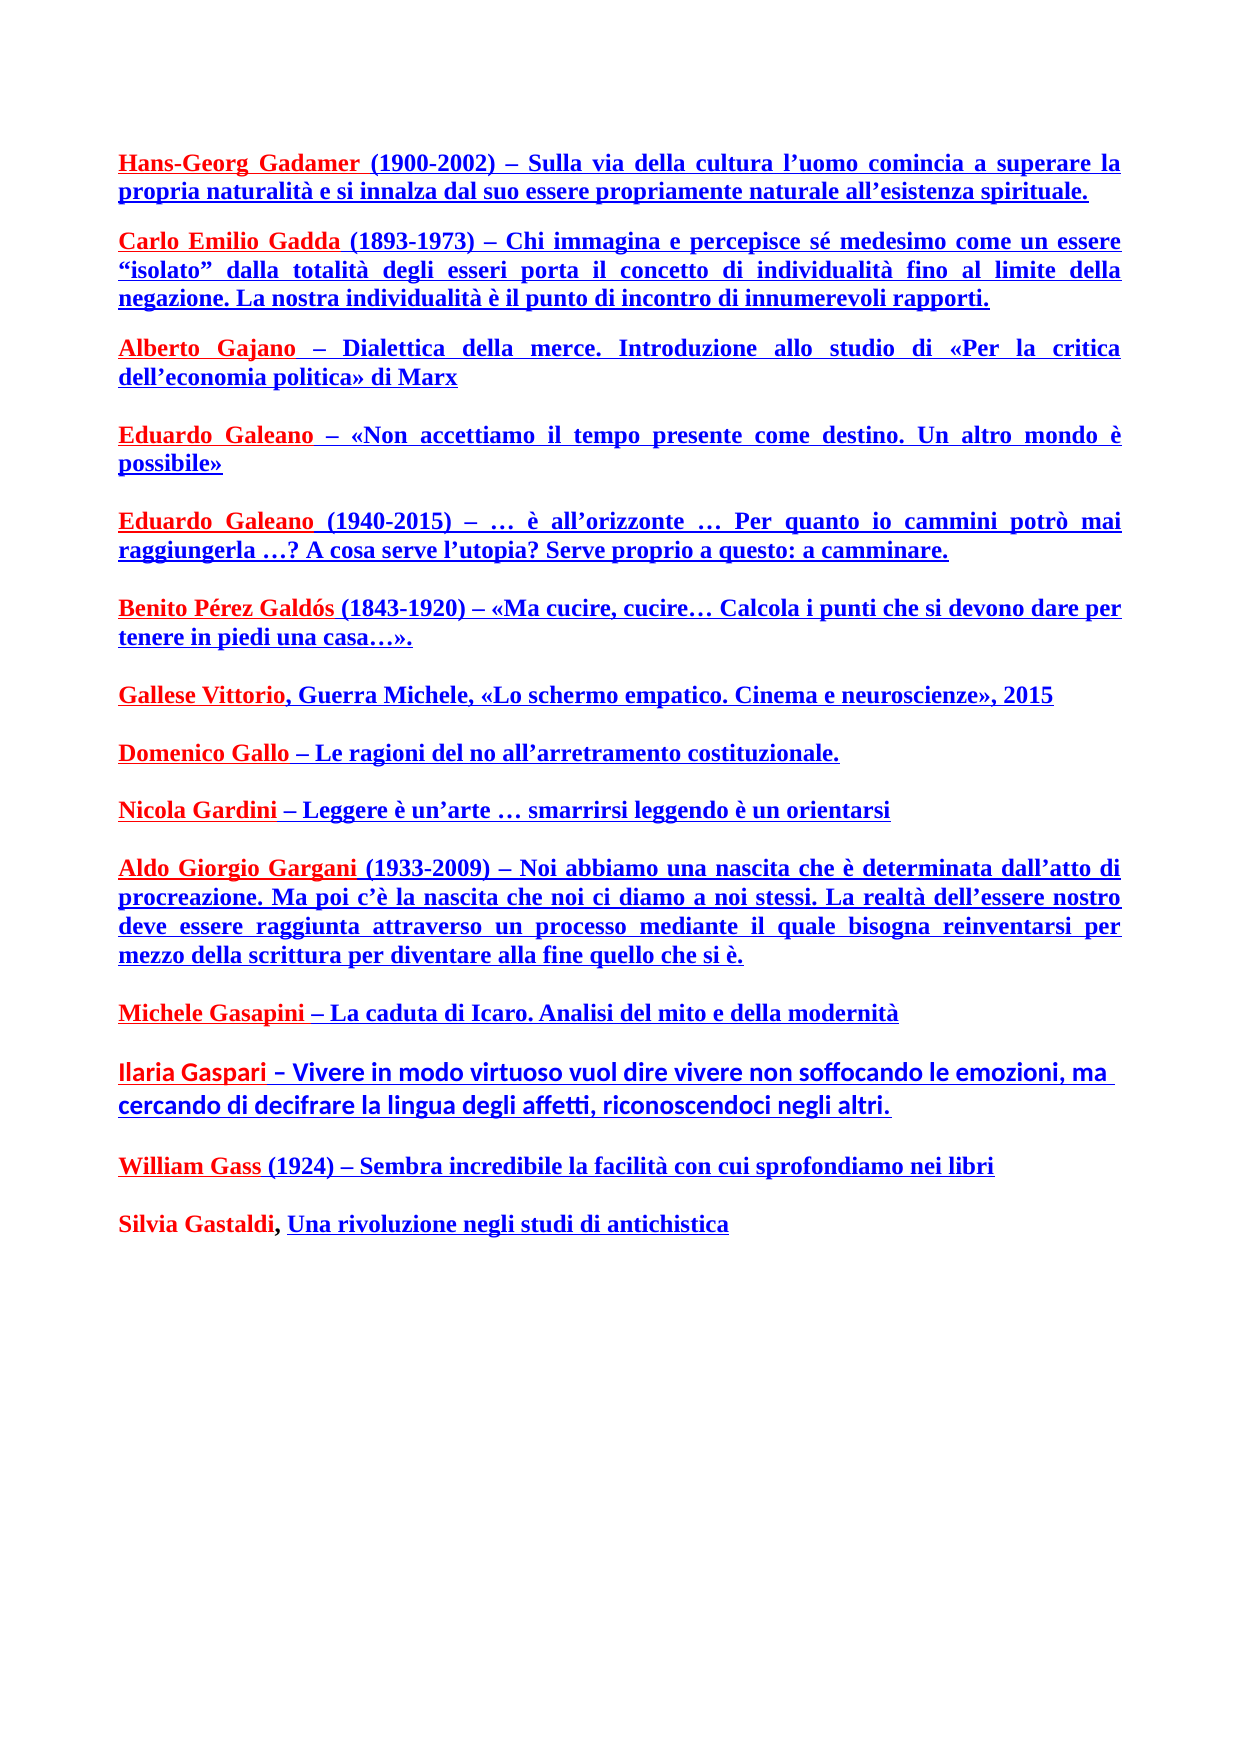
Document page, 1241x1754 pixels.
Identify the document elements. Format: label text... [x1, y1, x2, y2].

subtitle Gallese Vittorio, Guerra Michele, «Lo schermo empatico. Cinema e neuroscienze», 2015 [118, 680, 1122, 708]
subtitle Carlo Emilio Gadda (1893-1973) – Chi immagina e percepisce sé medesimo come un essere “isolato” dalla totalità degli esseri porta il concetto di individualità fino al limite della negazione. La nostra individualità è il punto di incontro di innumerevoli rapporti. [118, 281, 1122, 312]
subtitle Aldo Giorgio Gargani (1933-2009) – Noi abbiamo una nascita che è determinata dall’atto di procreazione. Ma poi c’è la nascita che noi ci diamo a noi stessi. La realtà dell’essere nostro deve essere raggiunta attraverso un processo mediante il quale bisogna reinventarsi per mezzo della scrittura per diventare alla fine quello che si è. [118, 909, 1122, 936]
subtitle Benito Pérez Galdós (1843-1920) – «Ma cucire, cucire… Calcola i punti che si devono dare per tenere in piedi una casa…». [118, 593, 1122, 618]
subtitle Silvia Gastaldi, Una rivoluzione negli studi di antichistica [118, 1209, 1122, 1237]
text Eduardo Galeano (1940-2015) – … è all’orizzonte … Per quanto io cammini potrò mai raggiungerla …? A cosa serve l’utopia? Serve proprio a questo: a camminare. [118, 506, 1122, 531]
text Hans-Georg Gadamer (1900-2002) – Sulla via della cultura l’uomo comincia a superare la propria naturalità e si innalza dal suo essere propriamente naturale all’esistenza spirituale. [118, 148, 1122, 205]
subtitle Eduardo Galeano – «Non accettiamo il tempo presente come destino. Un altro mondo è possibile» [118, 446, 1122, 477]
subtitle Alberto Gajano – Dialettica della merce. Introduzione allo studio di «Per la critica dell’economia politica» di Marx [118, 333, 1122, 391]
subtitle Ilaria Gaspari – Vivere in modo virtuoso vuol dire vivere non soffocando le emozioni, ma cercando di decifrare la lingua degli affetti, riconoscendoci negli altri. [118, 1056, 1122, 1122]
subtitle Carlo Emilio Gadda (1893-1973) – Chi immagina e percepisce sé medesimo come un essere “isolato” dalla totalità degli esseri porta il concetto di individualità fino al limite della negazione. La nostra individualità è il punto di incontro di innumerevoli rapporti. [118, 226, 1122, 251]
subtitle Domenico Gallo – Le ragioni del no all’arretramento costituzionale. [118, 738, 1122, 766]
subtitle Eduardo Galeano – «Non accettiamo il tempo presente come destino. Un altro mondo è possibile» [118, 420, 1122, 445]
subtitle Michele Gasapini – La caduta di Icaro. Analisi del mito e della modernità [118, 998, 1122, 1026]
subtitle Carlo Emilio Gadda (1893-1973) – Chi immagina e percepisce sé medesimo come un essere “isolato” dalla totalità degli esseri porta il concetto di individualità fino al limite della negazione. La nostra individualità è il punto di incontro di innumerevoli rapporti. [118, 252, 1122, 280]
subtitle Nicola Gardini – Leggere è un’arte … smarrirsi leggendo è un orientarsi [118, 796, 1122, 824]
subtitle William Gass (1924) – Sembra incredibile la facilità con cui sprofondiamo nei libri [118, 1151, 1122, 1179]
subtitle Benito Pérez Galdós (1843-1920) – «Ma cucire, cucire… Calcola i punti che si devono dare per tenere in piedi una casa…». [118, 619, 1122, 651]
subtitle Aldo Giorgio Gargani (1933-2009) – Noi abbiamo una nascita che è determinata dall’atto di procreazione. Ma poi c’è la nascita che noi ci diamo a noi stessi. La realtà dell’essere nostro deve essere raggiunta attraverso un processo mediante il quale bisogna reinventarsi per mezzo della scrittura per diventare alla fine quello che si è. [118, 937, 1122, 968]
text Eduardo Galeano (1940-2015) – … è all’orizzonte … Per quanto io cammini potrò mai raggiungerla …? A cosa serve l’utopia? Serve proprio a questo: a camminare. [118, 533, 1122, 564]
subtitle Aldo Giorgio Gargani (1933-2009) – Noi abbiamo una nascita che è determinata dall’atto di procreazione. Ma poi c’è la nascita che noi ci diamo a noi stessi. La realtà dell’essere nostro deve essere raggiunta attraverso un processo mediante il quale bisogna reinventarsi per mezzo della scrittura per diventare alla fine quello che si è. [118, 853, 1122, 907]
